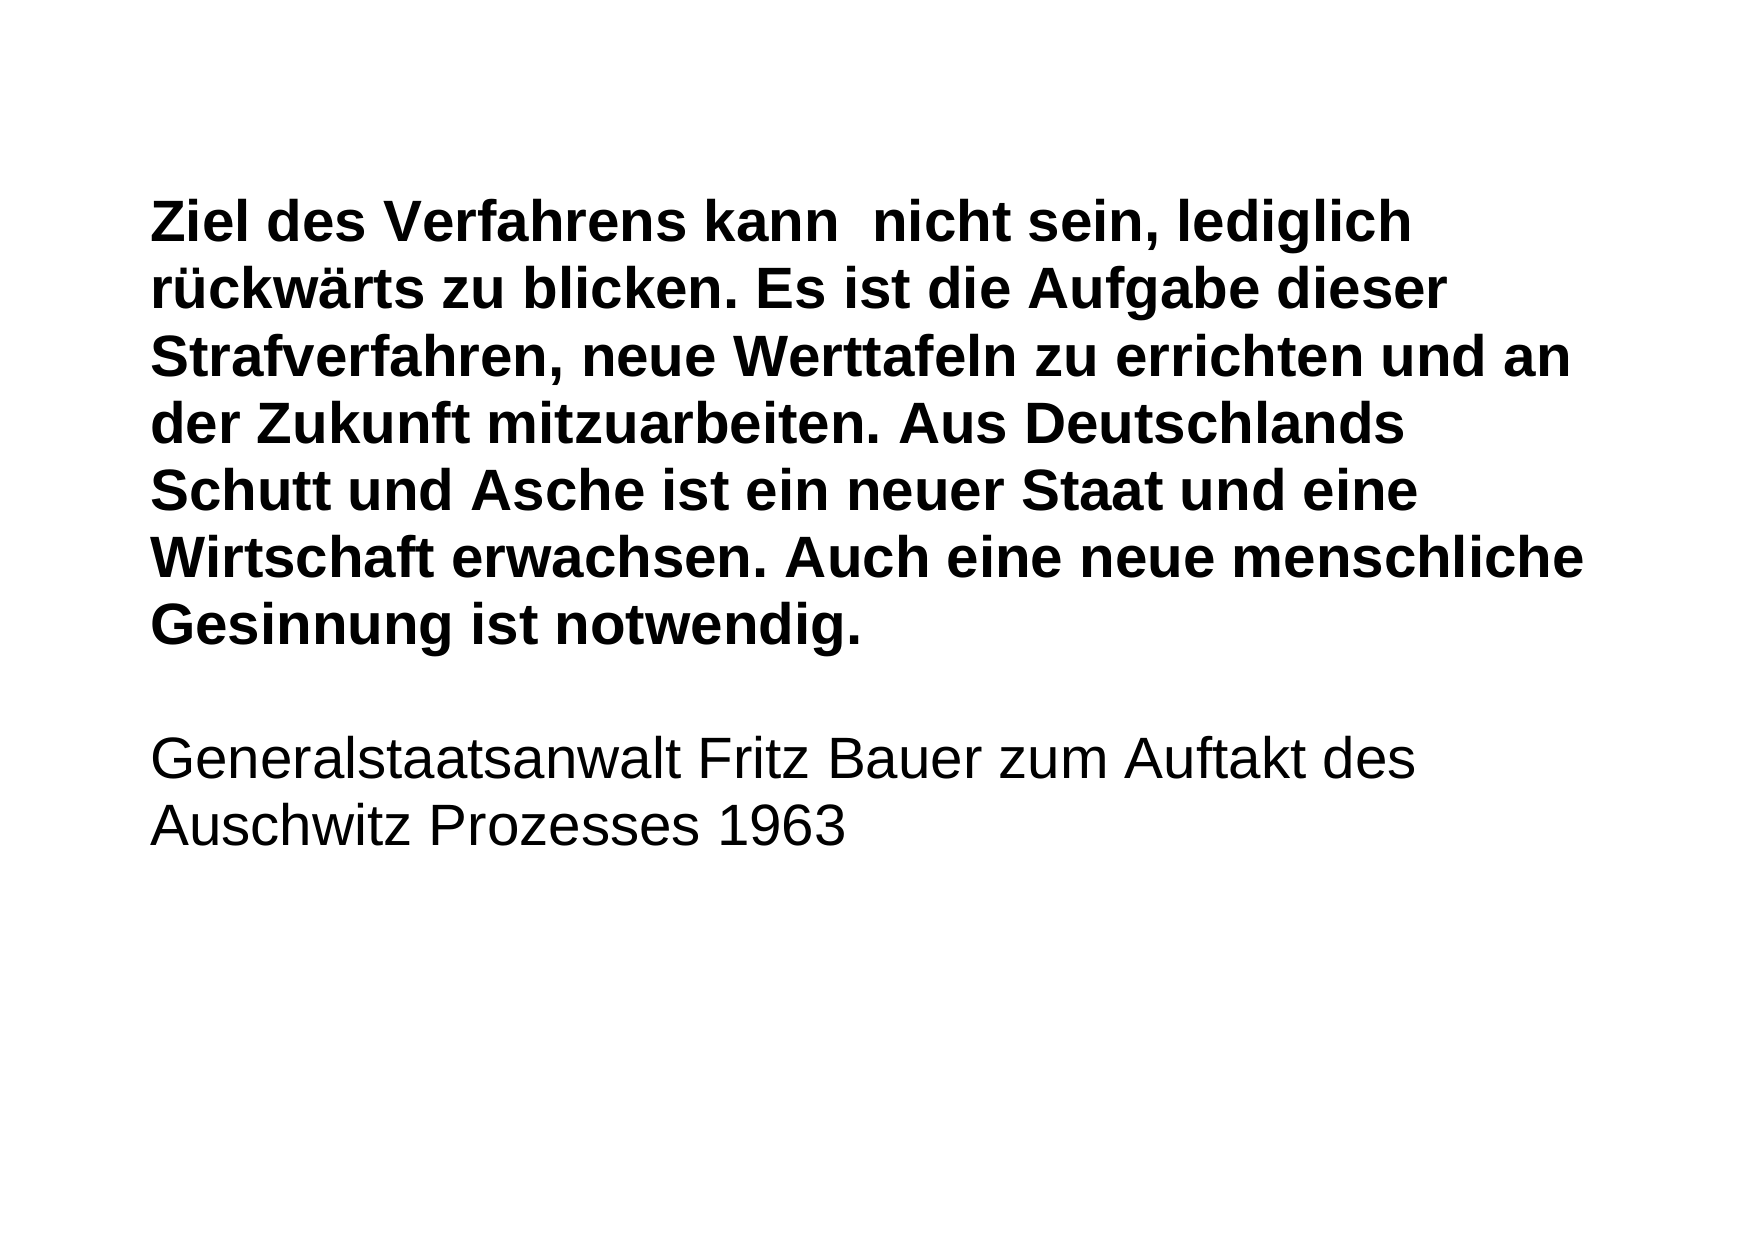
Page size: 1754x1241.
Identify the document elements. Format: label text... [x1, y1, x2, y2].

text Generalstaatsanwalt Fritz Bauer zum Auftakt des Auschwitz Prozesses 1963 [150, 724, 1604, 858]
text Ziel des Verfahrens kann nicht sein, lediglich rückwärts zu blicken. Es ist die Aufgabe dieser Strafverfahren, neue Werttafeln zu errichten und an der Zukunft mitzuarbeiten. Aus Deutschlands Schutt und Asche ist ein neuer Staat und eine Wirtschaft erwachsen. Auch eine neue menschliche Gesinnung ist notwendig. [150, 187, 1604, 657]
